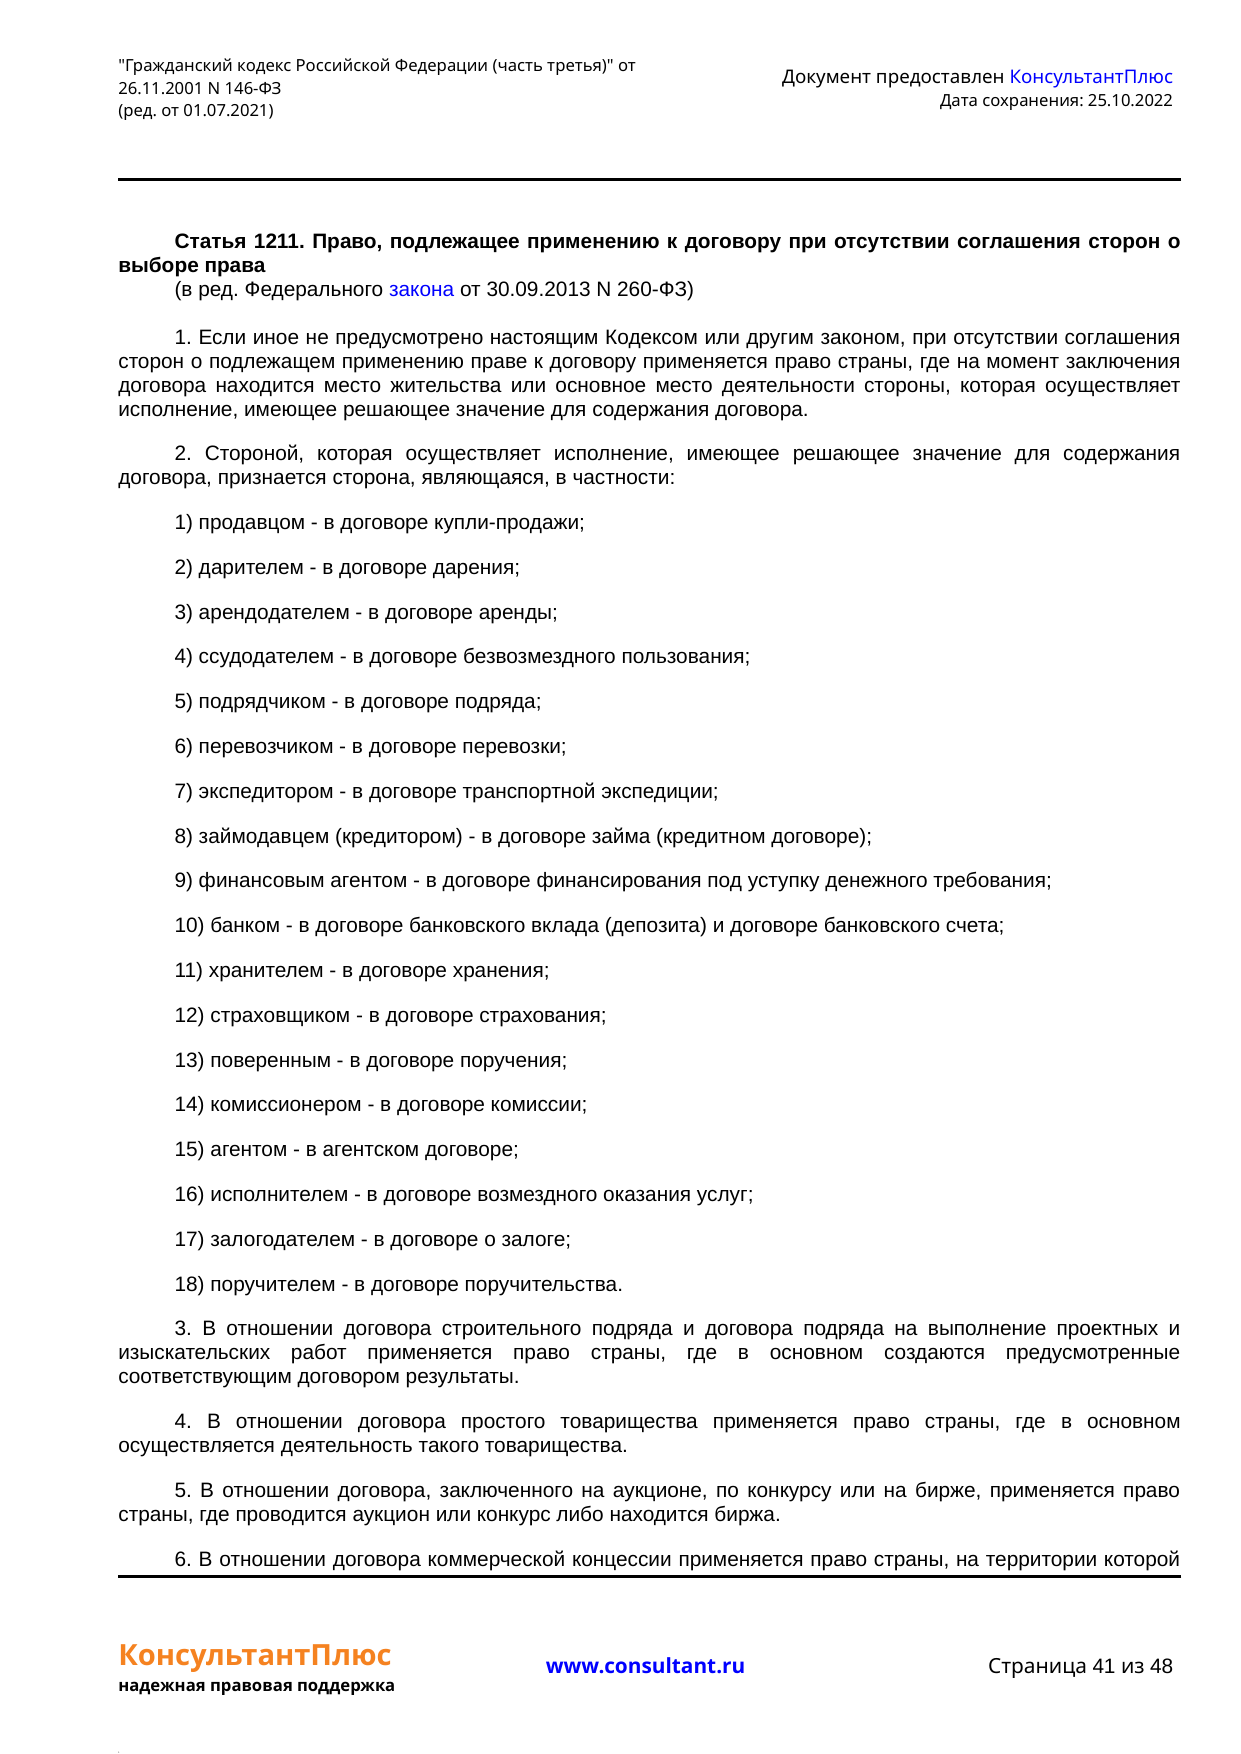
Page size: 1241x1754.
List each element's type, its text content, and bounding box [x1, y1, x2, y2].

text 10) банком - в договоре банковского вклада (депозита) и договоре банковского счета; [118, 913, 1181, 937]
text 14) комиссионером - в договоре комиссии; [118, 1092, 1181, 1116]
text 15) агентом - в агентском договоре; [118, 1137, 1181, 1161]
text 4. В отношении договора простого товарищества применяется право страны, где в основном осуществляется деятельность такого товарищества. [118, 1409, 1181, 1457]
text 1) продавцом - в договоре купли-продажи; [118, 510, 1181, 534]
text 17) залогодателем - в договоре о залоге; [118, 1227, 1181, 1251]
text 2. Стороной, которая осуществляет исполнение, имеющее решающее значение для содержания договора, признается сторона, являющаяся, в частности: [118, 441, 1181, 489]
text 4) ссудодателем - в договоре безвозмездного пользования; [118, 644, 1181, 668]
text 12) страховщиком - в договоре страхования; [118, 1003, 1181, 1027]
text 2) дарителем - в договоре дарения; [118, 555, 1181, 579]
text 16) исполнителем - в договоре возмездного оказания услуг; [118, 1182, 1181, 1206]
text 11) хранителем - в договоре хранения; [118, 958, 1181, 982]
text 5) подрядчиком - в договоре подряда; [118, 689, 1181, 713]
text 3) арендодателем - в договоре аренды; [118, 599, 1181, 623]
text 3. В отношении договора строительного подряда и договора подряда на выполнение проектных и изыскательских работ применяется право страны, где в основном создаются предусмотренные соответствующим договором результаты. [118, 1316, 1181, 1388]
text 9) финансовым агентом - в договоре финансирования под уступку денежного требования; [118, 868, 1181, 892]
text 8) займодавцем (кредитором) - в договоре займа (кредитном договоре); [118, 823, 1181, 847]
text 13) поверенным - в договоре поручения; [118, 1047, 1181, 1071]
text (в ред. Федерального закона от 30.09.2013 N 260-ФЗ) [118, 277, 1181, 301]
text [118, 1546, 1181, 1570]
text 5. В отношении договора, заключенного на аукционе, по конкурсу или на бирже, применяется право страны, где проводится аукцион или конкурс либо находится биржа. [118, 1478, 1181, 1526]
text 1. Если иное не предусмотрено настоящим Кодексом или другим законом, при отсутствии соглашения сторон о подлежащем применению праве к договору применяется право страны, где на момент заключения договора находится место жительства или основное место деятельности стороны, которая осуществляет исполнение, имеющее решающее значение для содержания договора. [118, 324, 1181, 420]
text 7) экспедитором - в договоре транспортной экспедиции; [118, 779, 1181, 803]
text 6) перевозчиком - в договоре перевозки; [118, 734, 1181, 758]
text 18) поручителем - в договоре поручительства. [118, 1271, 1181, 1295]
title Статья 1211. Право, подлежащее применению к договору при отсутствии соглашения сторон о выборе права [118, 229, 1181, 277]
